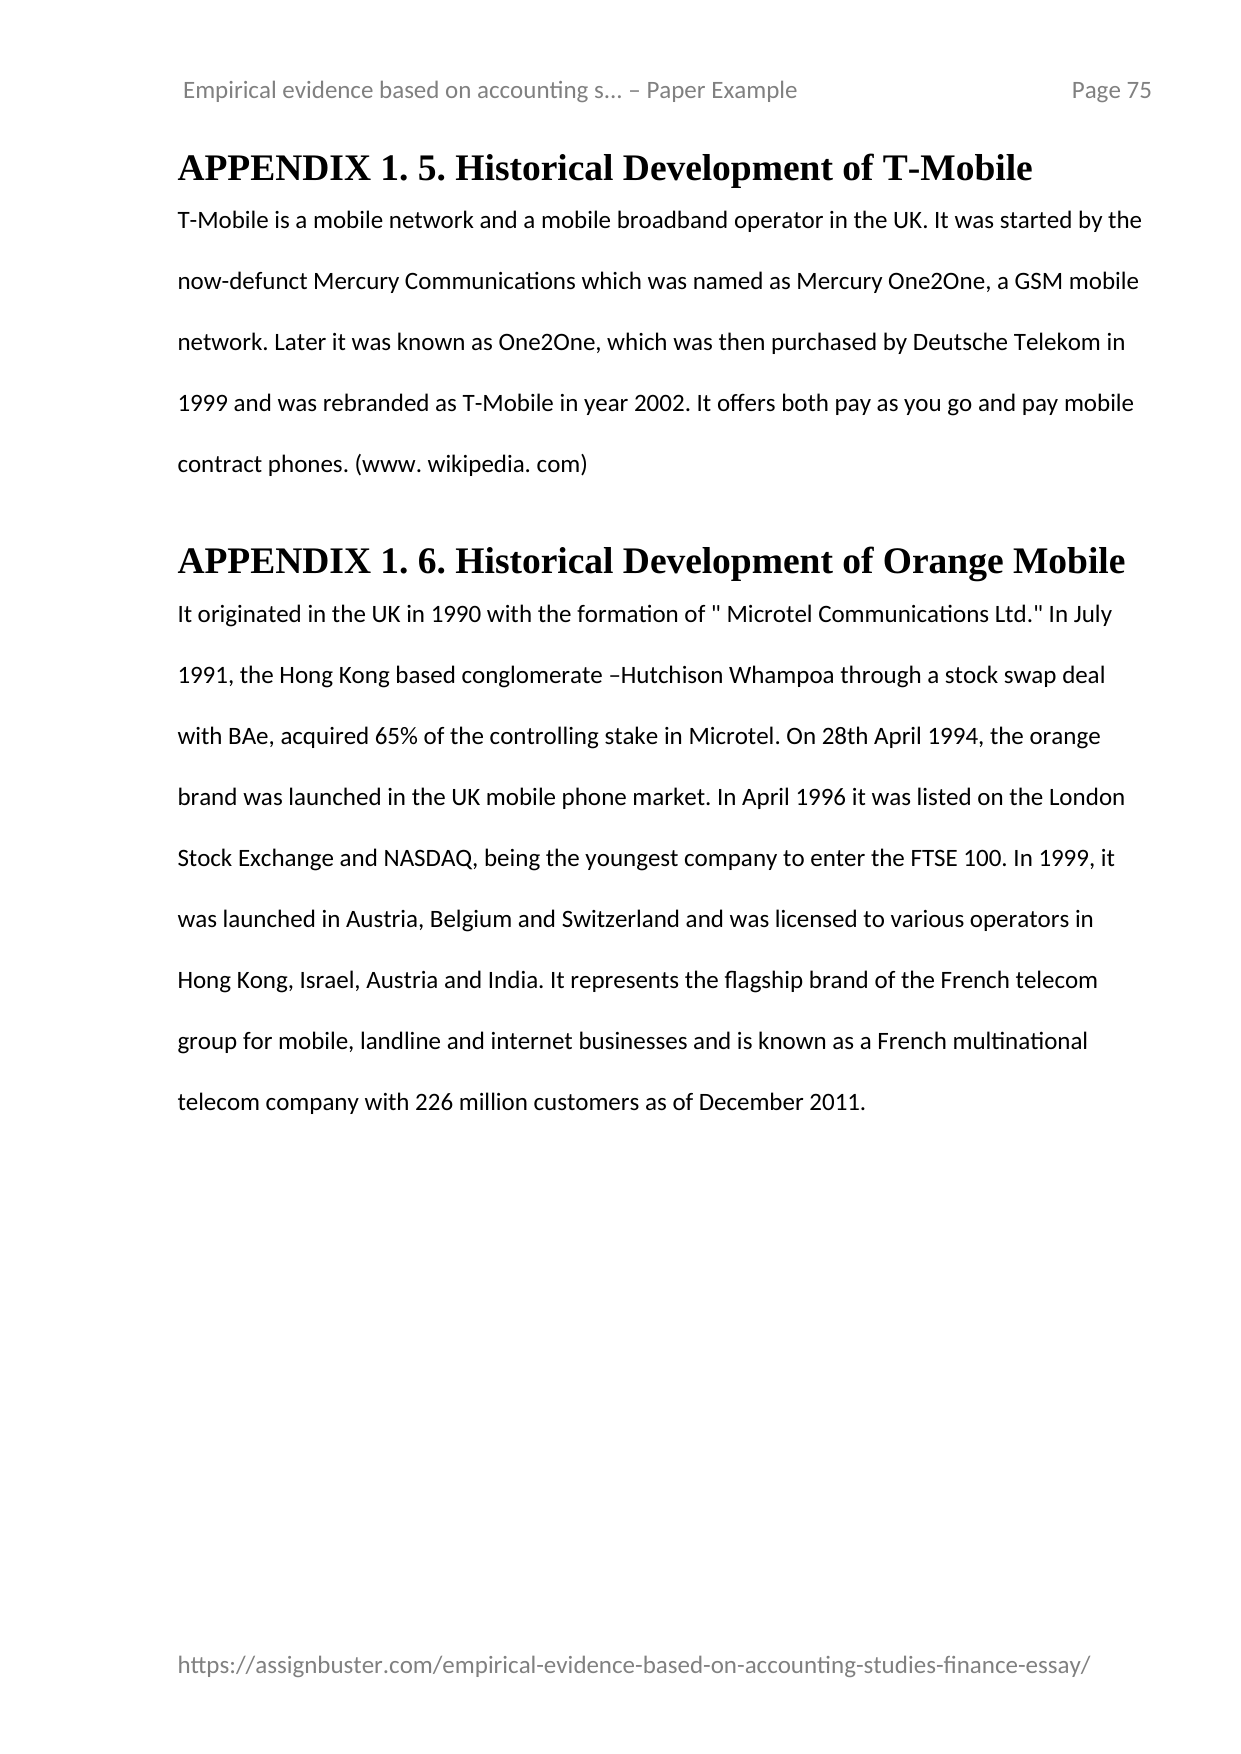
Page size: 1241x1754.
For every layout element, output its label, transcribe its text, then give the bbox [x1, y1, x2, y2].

subtitle APPENDIX 1. 6. Historical Development of Orange Mobile [177, 539, 1152, 582]
subtitle APPENDIX 1. 5. Historical Development of T-Mobile [177, 145, 1152, 188]
text T-Mobile is a mobile network and a mobile broadband operator in the UK. It was started by the now-defunct Mercury Communications which was named as Mercury One2One, a GSM mobile network. Later it was known as One2One, which was then purchased by Deutsche Telekom in 1999 and was rebranded as T-Mobile in year 2002. It offers both pay as you go and pay mobile contract phones. (www. wikipedia. com) [177, 204, 1152, 479]
text It originated in the UK in 1990 with the formation of " Microtel Communications Ltd." In July 1991, the Hong Kong based conglomerate –Hutchison Whampoa through a stock swap deal with BAe, acquired 65% of the controlling stake in Microtel. On 28th April 1994, the orange brand was launched in the UK mobile phone market. In April 1996 it was listed on the London Stock Exchange and NASDAQ, being the youngest company to enter the FTSE 100. In 1999, it was launched in Austria, Belgium and Switzerland and was licensed to various operators in Hong Kong, Israel, Austria and India. It represents the flagship brand of the French telecom group for mobile, landline and internet businesses and is known as a French multinational telecom company with 226 million customers as of December 2011. [177, 598, 1152, 1117]
